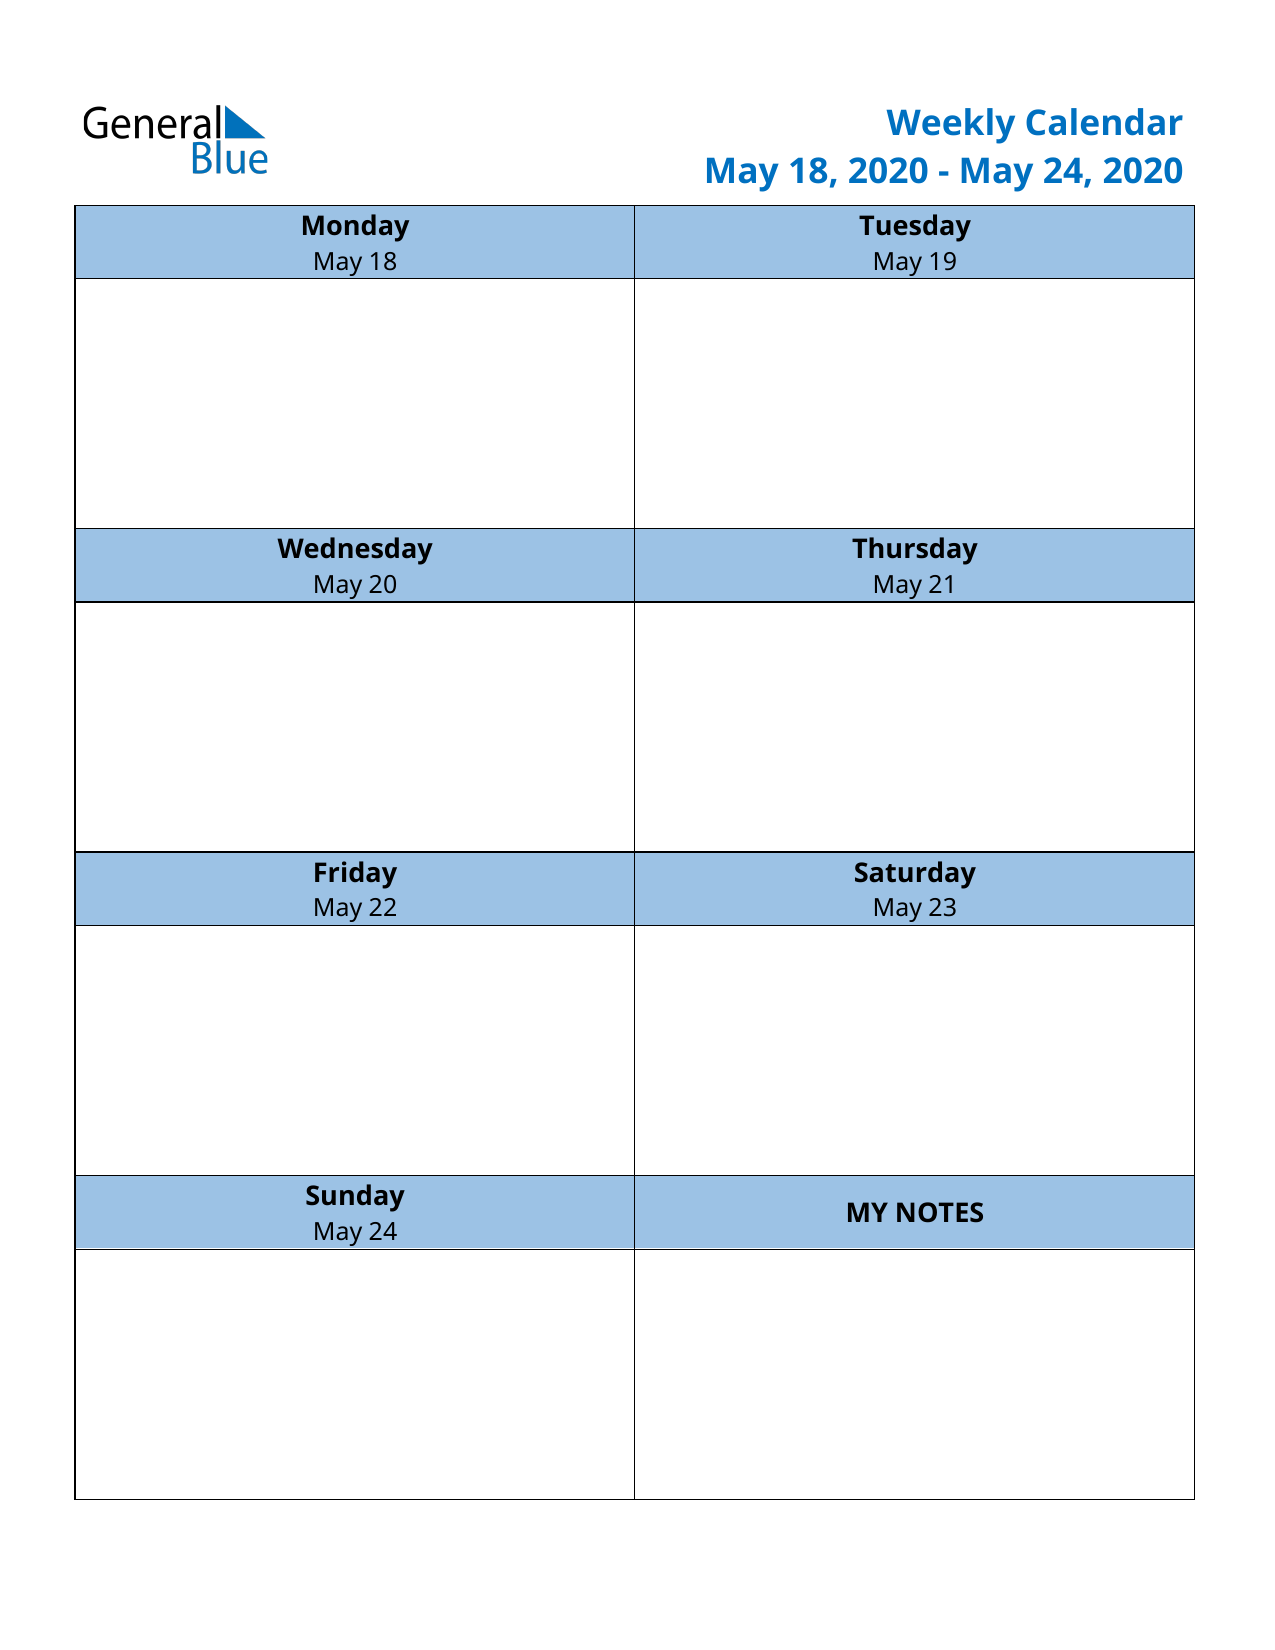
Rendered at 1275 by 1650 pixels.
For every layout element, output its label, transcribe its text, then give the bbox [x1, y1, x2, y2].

table_cell Saturday May 23 [635, 853, 1194, 925]
table_header Weekly Calendar May 18, 2020 - May 24, 2020 [75, 75, 1195, 205]
table_cell Sunday May 24 [76, 1176, 634, 1248]
table_cell [635, 926, 1194, 1175]
table_cell [635, 1250, 1194, 1498]
table_cell MY NOTES [635, 1176, 1194, 1248]
table_cell [635, 603, 1194, 851]
table_cell Wednesday May 20 [76, 529, 634, 601]
table_cell [76, 603, 634, 851]
table_cell Monday May 18 [76, 206, 634, 278]
table_cell [76, 1250, 634, 1498]
table_cell [76, 279, 634, 528]
table_cell Thursday May 21 [635, 529, 1194, 601]
table_cell Tuesday May 19 [635, 206, 1194, 278]
table_cell Friday May 22 [76, 853, 634, 925]
table_cell [76, 926, 634, 1175]
table_cell [635, 279, 1194, 528]
picture [83, 105, 268, 174]
